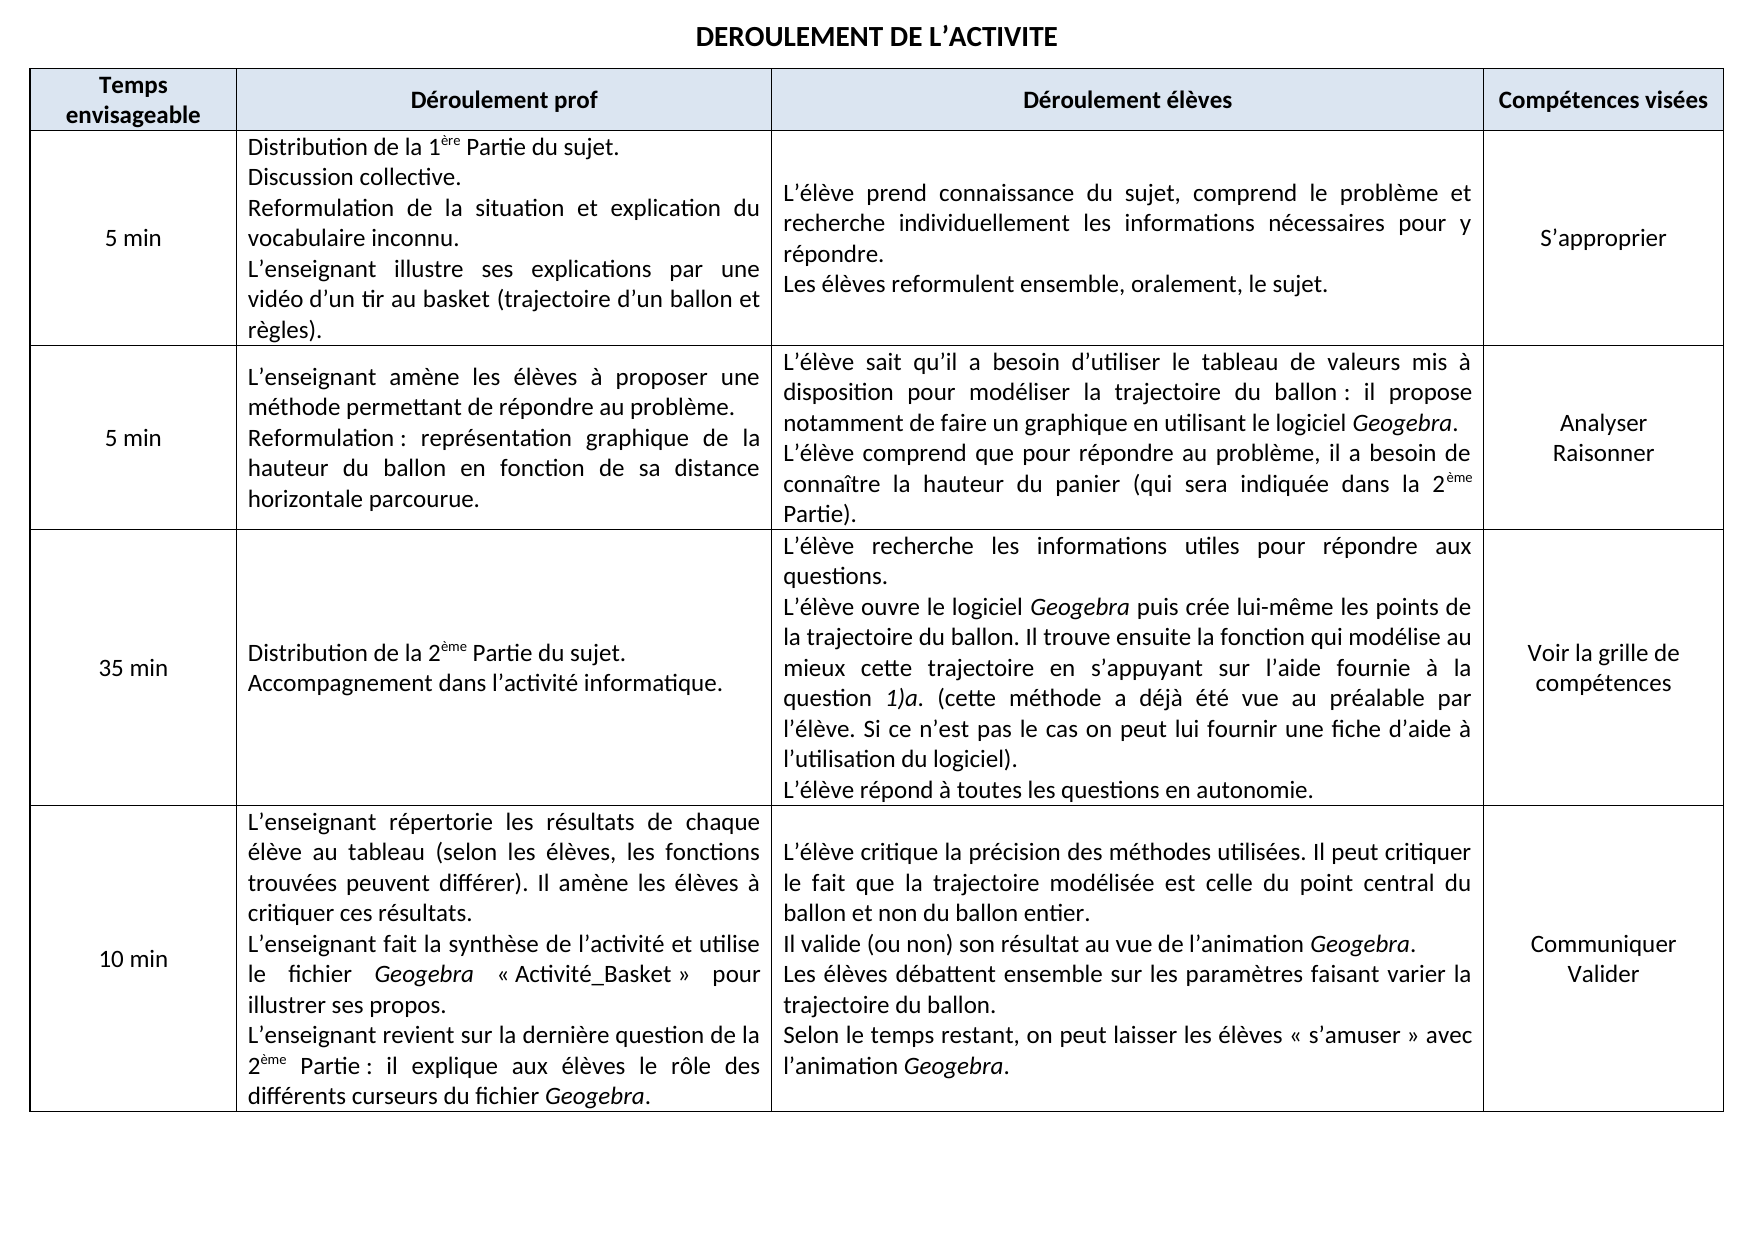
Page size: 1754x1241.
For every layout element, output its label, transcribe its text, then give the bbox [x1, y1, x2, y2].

table_header Déroulement prof [237, 69, 771, 130]
table_cell Analyser Raisonner [1484, 346, 1723, 529]
table_header Temps envisageable [31, 69, 236, 130]
table_cell 5 min [31, 131, 236, 345]
table_cell Communiquer Valider [1484, 806, 1723, 1111]
table_cell 5 min [31, 346, 236, 529]
text DEROULEMENT DE L’ACTIVITE [18, 18, 1736, 53]
table_cell Distribution de la 1ère Partie du sujet. Discussion collective. Reformulation de la situation et explication du vocabulaire inconnu. L’enseignant illustre ses explications par une vidéo d’un tir au basket (trajectoire d’un ballon et règles). [237, 131, 771, 345]
table_cell Voir la grille de compétences [1484, 530, 1723, 804]
table_cell L’élève recherche les informations utiles pour répondre aux questions. L’élève ouvre le logiciel Geogebra puis crée lui-même les points de la trajectoire du ballon. Il trouve ensuite la fonction qui modélise au mieux cette trajectoire en s’appuyant sur l’aide fournie à la question 1)a. (cette méthode a déjà été vue au préalable par l’élève. Si ce n’est pas le cas on peut lui fournir une fiche d’aide à l’utilisation du logiciel). L’élève répond à toutes les questions en autonomie. [772, 530, 1483, 804]
table_cell L’enseignant répertorie les résultats de chaque élève au tableau (selon les élèves, les fonctions trouvées peuvent différer). Il amène les élèves à critiquer ces résultats. L’enseignant fait la synthèse de l’activité et utilise le fichier Geogebra « Activité_Basket » pour illustrer ses propos. L’enseignant revient sur la dernière question de la 2ème Partie : il explique aux élèves le rôle des différents curseurs du fichier Geogebra. [237, 806, 771, 1111]
table_cell L’enseignant amène les élèves à proposer une méthode permettant de répondre au problème. Reformulation : représentation graphique de la hauteur du ballon en fonction de sa distance horizontale parcourue. [237, 346, 771, 529]
table_cell 35 min [31, 530, 236, 804]
table_cell L’élève prend connaissance du sujet, comprend le problème et recherche individuellement les informations nécessaires pour y répondre. Les élèves reformulent ensemble, oralement, le sujet. [772, 131, 1483, 345]
table_header Compétences visées [1484, 69, 1723, 130]
table_cell L’élève critique la précision des méthodes utilisées. Il peut critiquer le fait que la trajectoire modélisée est celle du point central du ballon et non du ballon entier. Il valide (ou non) son résultat au vue de l’animation Geogebra. Les élèves débattent ensemble sur les paramètres faisant varier la trajectoire du ballon. Selon le temps restant, on peut laisser les élèves « s’amuser » avec l’animation Geogebra. [772, 806, 1483, 1111]
table_header Déroulement élèves [772, 69, 1483, 130]
table_cell 10 min [31, 806, 236, 1111]
table_cell Distribution de la 2ème Partie du sujet. Accompagnement dans l’activité informatique. [237, 530, 771, 804]
table_cell L’élève sait qu’il a besoin d’utiliser le tableau de valeurs mis à disposition pour modéliser la trajectoire du ballon : il propose notamment de faire un graphique en utilisant le logiciel Geogebra. L’élève comprend que pour répondre au problème, il a besoin de connaître la hauteur du panier (qui sera indiquée dans la 2ème Partie). [772, 346, 1483, 529]
table_cell S’approprier [1484, 131, 1723, 345]
